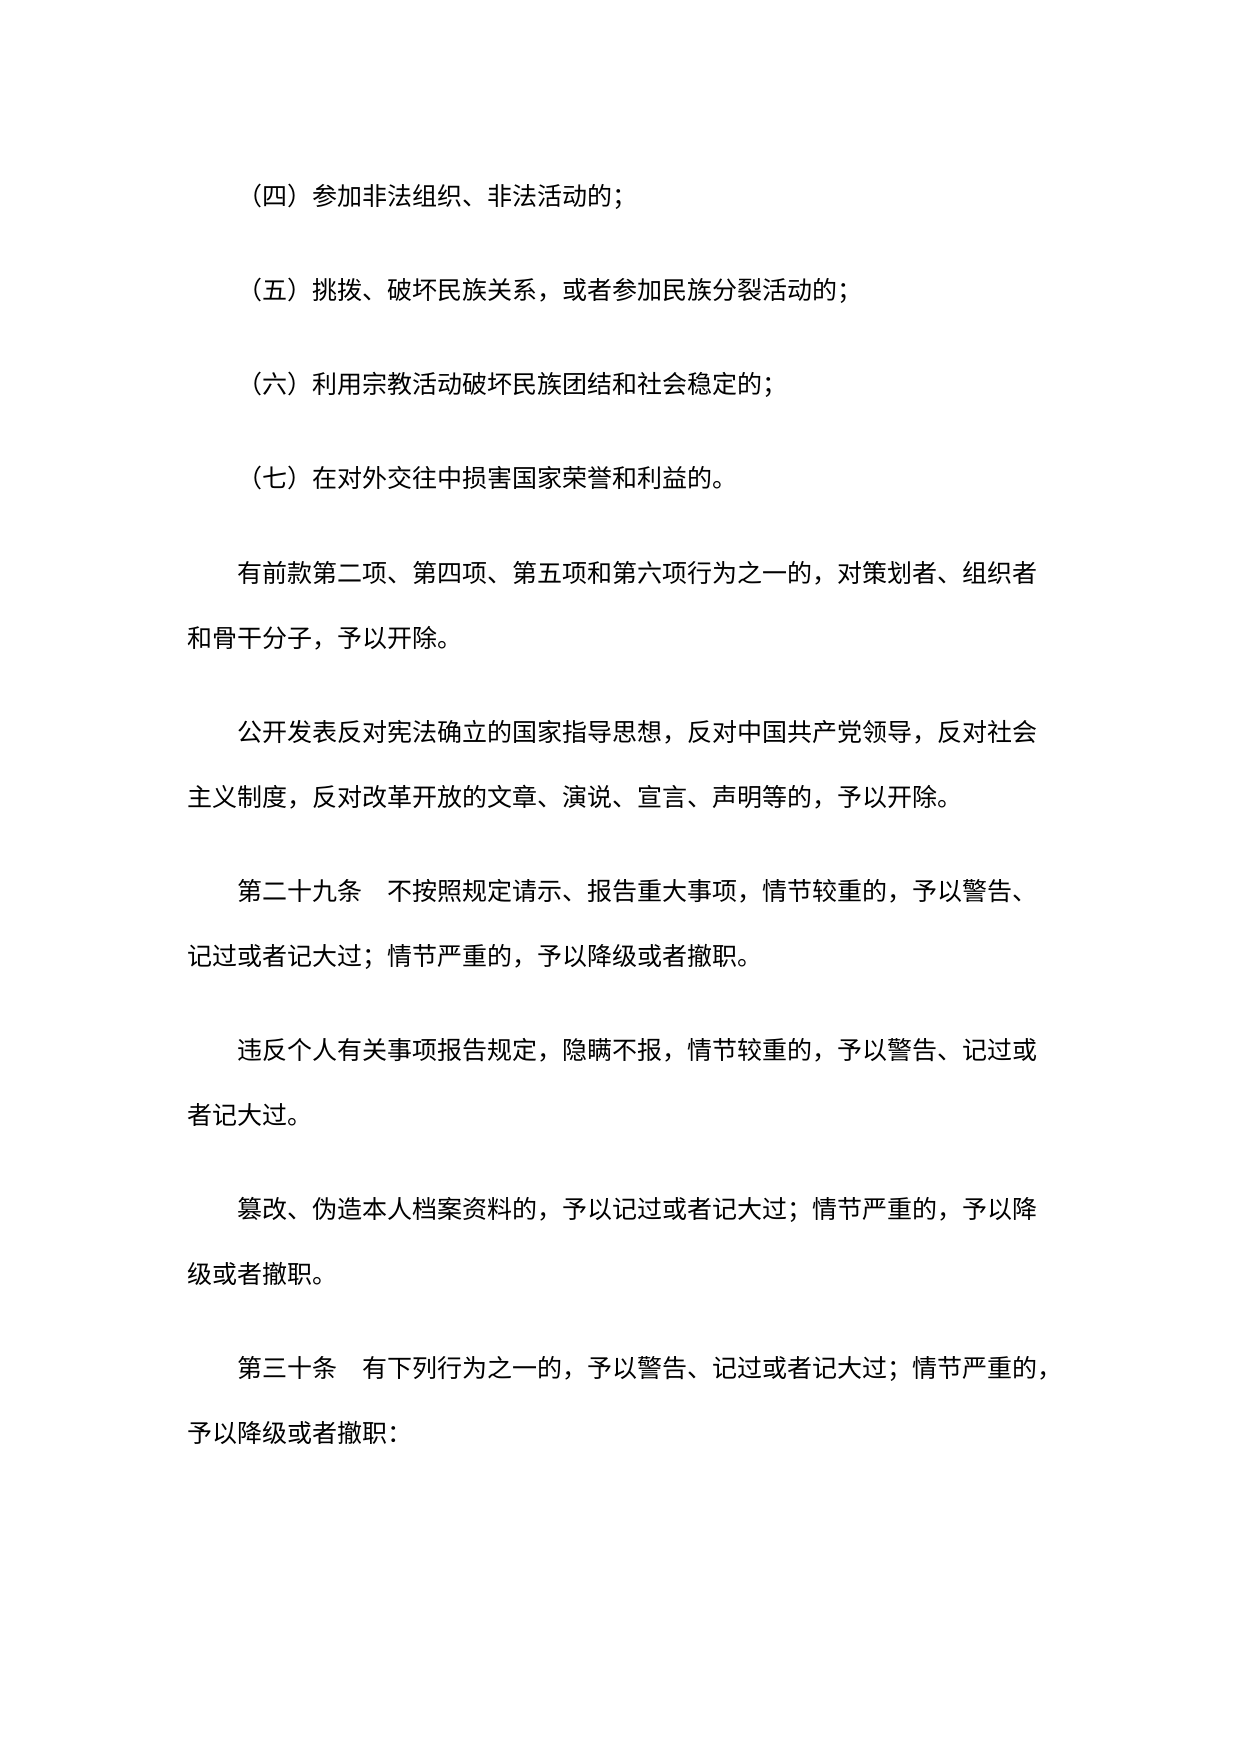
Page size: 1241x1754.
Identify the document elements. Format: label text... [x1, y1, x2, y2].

text 有前款第二项、第四项、第五项和第六项行为之一的，对策划者、组织者和骨干分子，予以开除。 [187, 539, 1053, 669]
text 第三十条 有下列行为之一的，予以警告、记过或者记大过；情节严重的，予以降级或者撤职： [187, 1334, 1053, 1464]
text （七）在对外交往中损害国家荣誉和利益的。 [187, 444, 1053, 509]
text （五）挑拨、破坏民族关系，或者参加民族分裂活动的； [187, 256, 1053, 321]
text 篡改、伪造本人档案资料的，予以记过或者记大过；情节严重的，予以降级或者撤职。 [187, 1175, 1053, 1305]
text 违反个人有关事项报告规定，隐瞒不报，情节较重的，予以警告、记过或者记大过。 [187, 1016, 1053, 1146]
text （四）参加非法组织、非法活动的； [187, 162, 1053, 227]
text 第二十九条 不按照规定请示、报告重大事项，情节较重的，予以警告、记过或者记大过；情节严重的，予以降级或者撤职。 [187, 857, 1053, 987]
text （六）利用宗教活动破坏民族团结和社会稳定的； [187, 350, 1053, 415]
text 公开发表反对宪法确立的国家指导思想，反对中国共产党领导，反对社会主义制度，反对改革开放的文章、演说、宣言、声明等的，予以开除。 [187, 698, 1053, 828]
